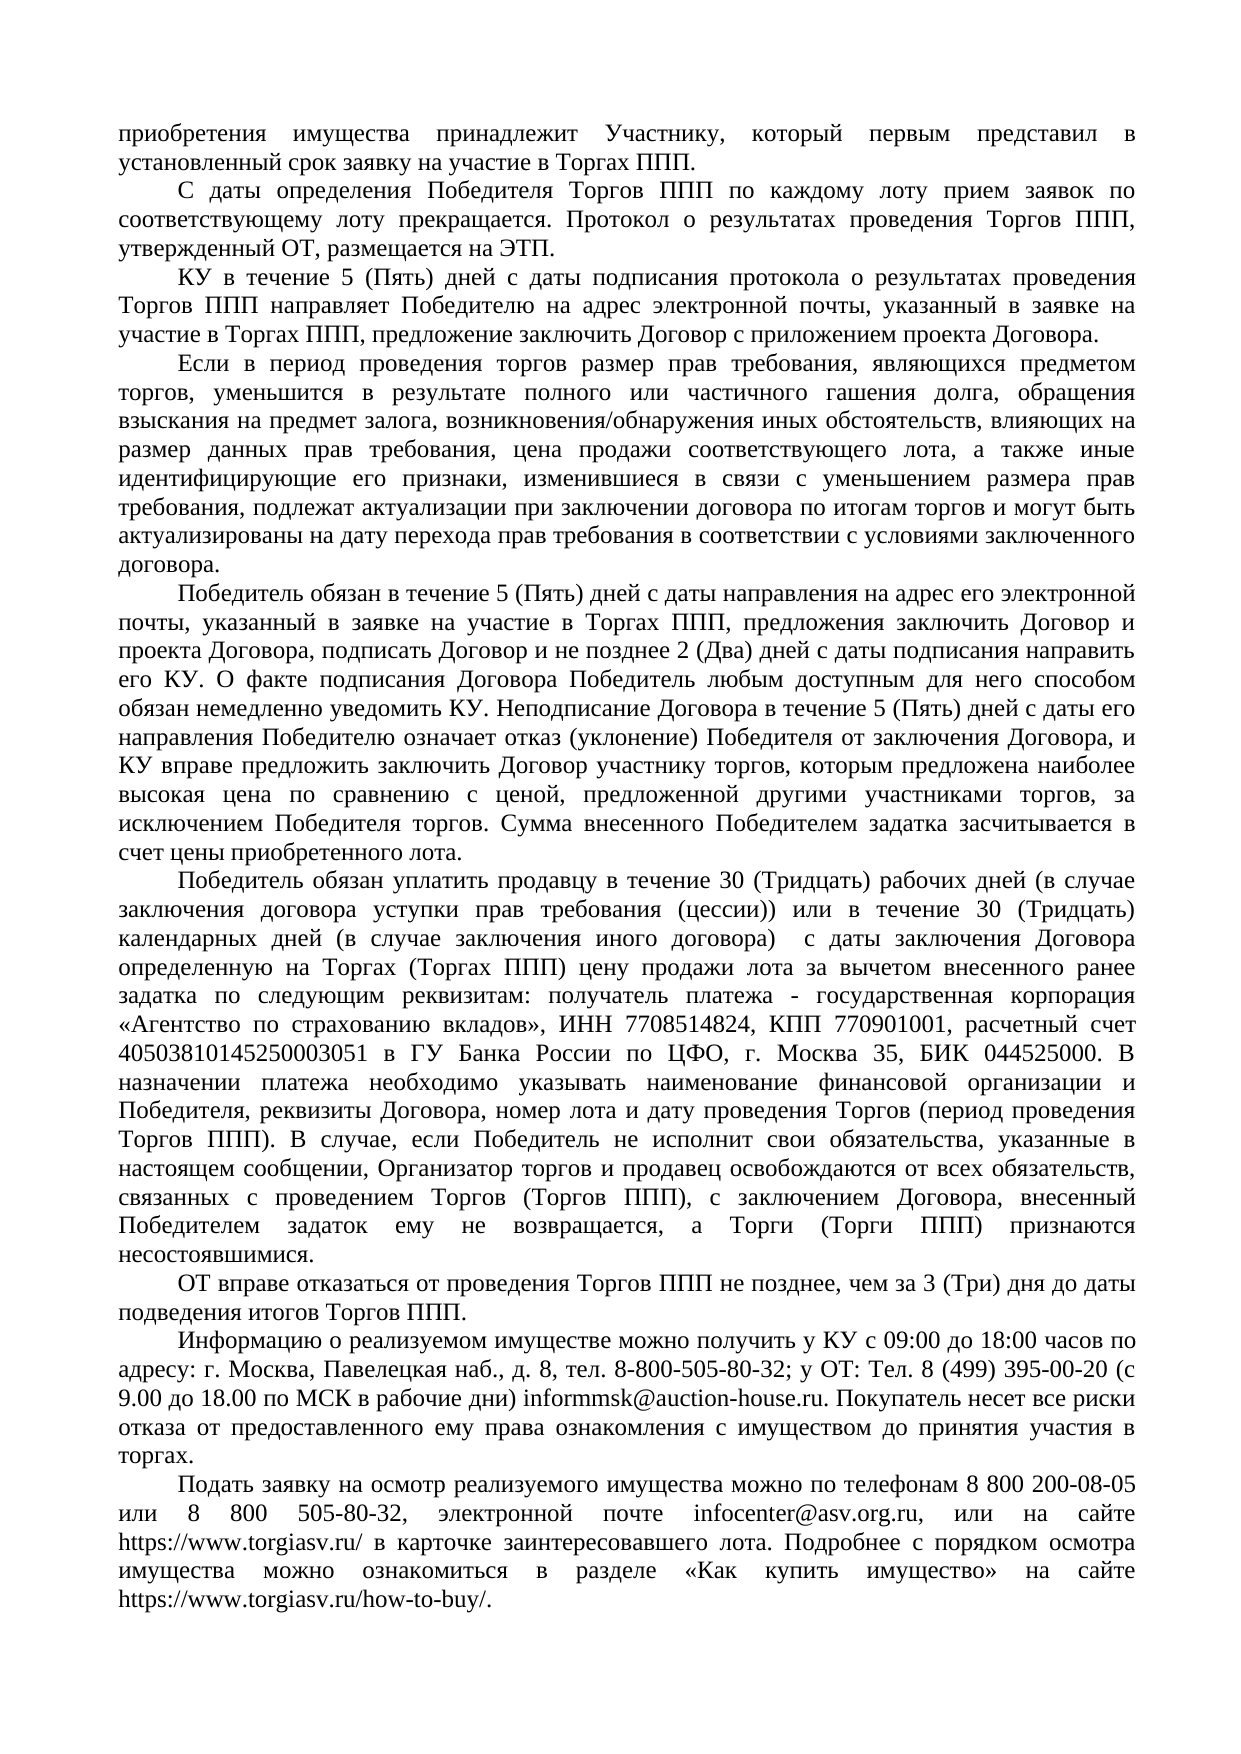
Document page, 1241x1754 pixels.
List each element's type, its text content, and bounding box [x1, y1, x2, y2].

text Информацию о реализуемом имуществе можно получить у КУ с 09:00 до 18:00 часов по адресу: г. Москва, Павелецкая наб., д. 8, тел. 8-800-505-80-32; у ОТ: Тел. 8 (499) 395-00-20 (с 9.00 до 18.00 по МСК в рабочие дни) informmsk@auction-house.ru. Покупатель несет все риски отказа от предоставленного ему права ознакомления с имуществом до принятия участия в торгах. [118, 1326, 1137, 1469]
text Подать заявку на осмотр реализуемого имущества можно по телефонам 8 800 200-08-05 или 8 800 505-80-32, электронной почте infocenter@asv.org.ru, или на сайте https://www.torgiasv.ru/ в карточке заинтересовавшего лота. Подробнее с порядком осмотра имущества можно ознакомиться в разделе «Как купить имущество» на сайте https://www.torgiasv.ru/how-to-buy/. [118, 1469, 1137, 1613]
text Победитель обязан уплатить продавцу в течение 30 (Тридцать) рабочих дней (в случае заключения договора уступки прав требования (цессии)) или в течение 30 (Тридцать) календарных дней (в случае заключения иного договора) с даты заключения Договора определенную на Торгах (Торгах ППП) цену продажи лота за вычетом внесенного ранее задатка по следующим реквизитам: получатель платежа - государственная корпорация «Агентство по страхованию вкладов», ИНН 7708514824, КПП 770901001, расчетный счет 40503810145250003051 в ГУ Банка России по ЦФО, г. Москва 35, БИК 044525000. В назначении платежа необходимо указывать наименование финансовой организации и Победителя, реквизиты Договора, номер лота и дату проведения Торгов (период проведения Торгов ППП). В случае, если Победитель не исполнит свои обязательства, указанные в настоящем сообщении, Организатор торгов и продавец освобождаются от всех обязательств, связанных с проведением Торгов (Торгов ППП), с заключением Договора, внесенный Победителем задаток ему не возвращается, а Торги (Торги ППП) признаются несостоявшимися. [118, 866, 1137, 1268]
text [118, 118, 1137, 176]
text КУ в течение 5 (Пять) дней с даты подписания протокола о результатах проведения Торгов ППП направляет Победителю на адрес электронной почты, указанный в заявке на участие в Торгах ППП, предложение заключить Договор с приложением проекта Договора. [118, 262, 1137, 348]
text С даты определения Победителя Торгов ППП по каждому лоту прием заявок по соответствующему лоту прекращается. Протокол о результатах проведения Торгов ППП, утвержденный ОТ, размещается на ЭТП. [118, 176, 1137, 262]
text Победитель обязан в течение 5 (Пять) дней с даты направления на адрес его электронной почты, указанный в заявке на участие в Торгах ППП, предложения заключить Договор и проекта Договора, подписать Договор и не позднее 2 (Два) дней с даты подписания направить его КУ. О факте подписания Договора Победитель любым доступным для него способом обязан немедленно уведомить КУ. Неподписание Договора в течение 5 (Пять) дней с даты его направления Победителю означает отказ (уклонение) Победителя от заключения Договора, и КУ вправе предложить заключить Договор участнику торгов, которым предложена наиболее высокая цена по сравнению с ценой, предложенной другими участниками торгов, за исключением Победителя торгов. Сумма внесенного Победителем задатка засчитывается в счет цены приобретенного лота. [118, 578, 1137, 866]
text ОТ вправе отказаться от проведения Торгов ППП не позднее, чем за 3 (Три) дня до даты подведения итогов Торгов ППП. [118, 1268, 1137, 1326]
text Если в период проведения торгов размер прав требования, являющихся предметом торгов, уменьшится в результате полного или частичного гашения долга, обращения взыскания на предмет залога, возникновения/обнаружения иных обстоятельств, влияющих на размер данных прав требования, цена продажи соответствующего лота, а также иные идентифицирующие его признаки, изменившиеся в связи с уменьшением размера прав требования, подлежат актуализации при заключении договора по итогам торгов и могут быть актуализированы на дату перехода прав требования в соответствии с условиями заключенного договора. [118, 348, 1137, 578]
